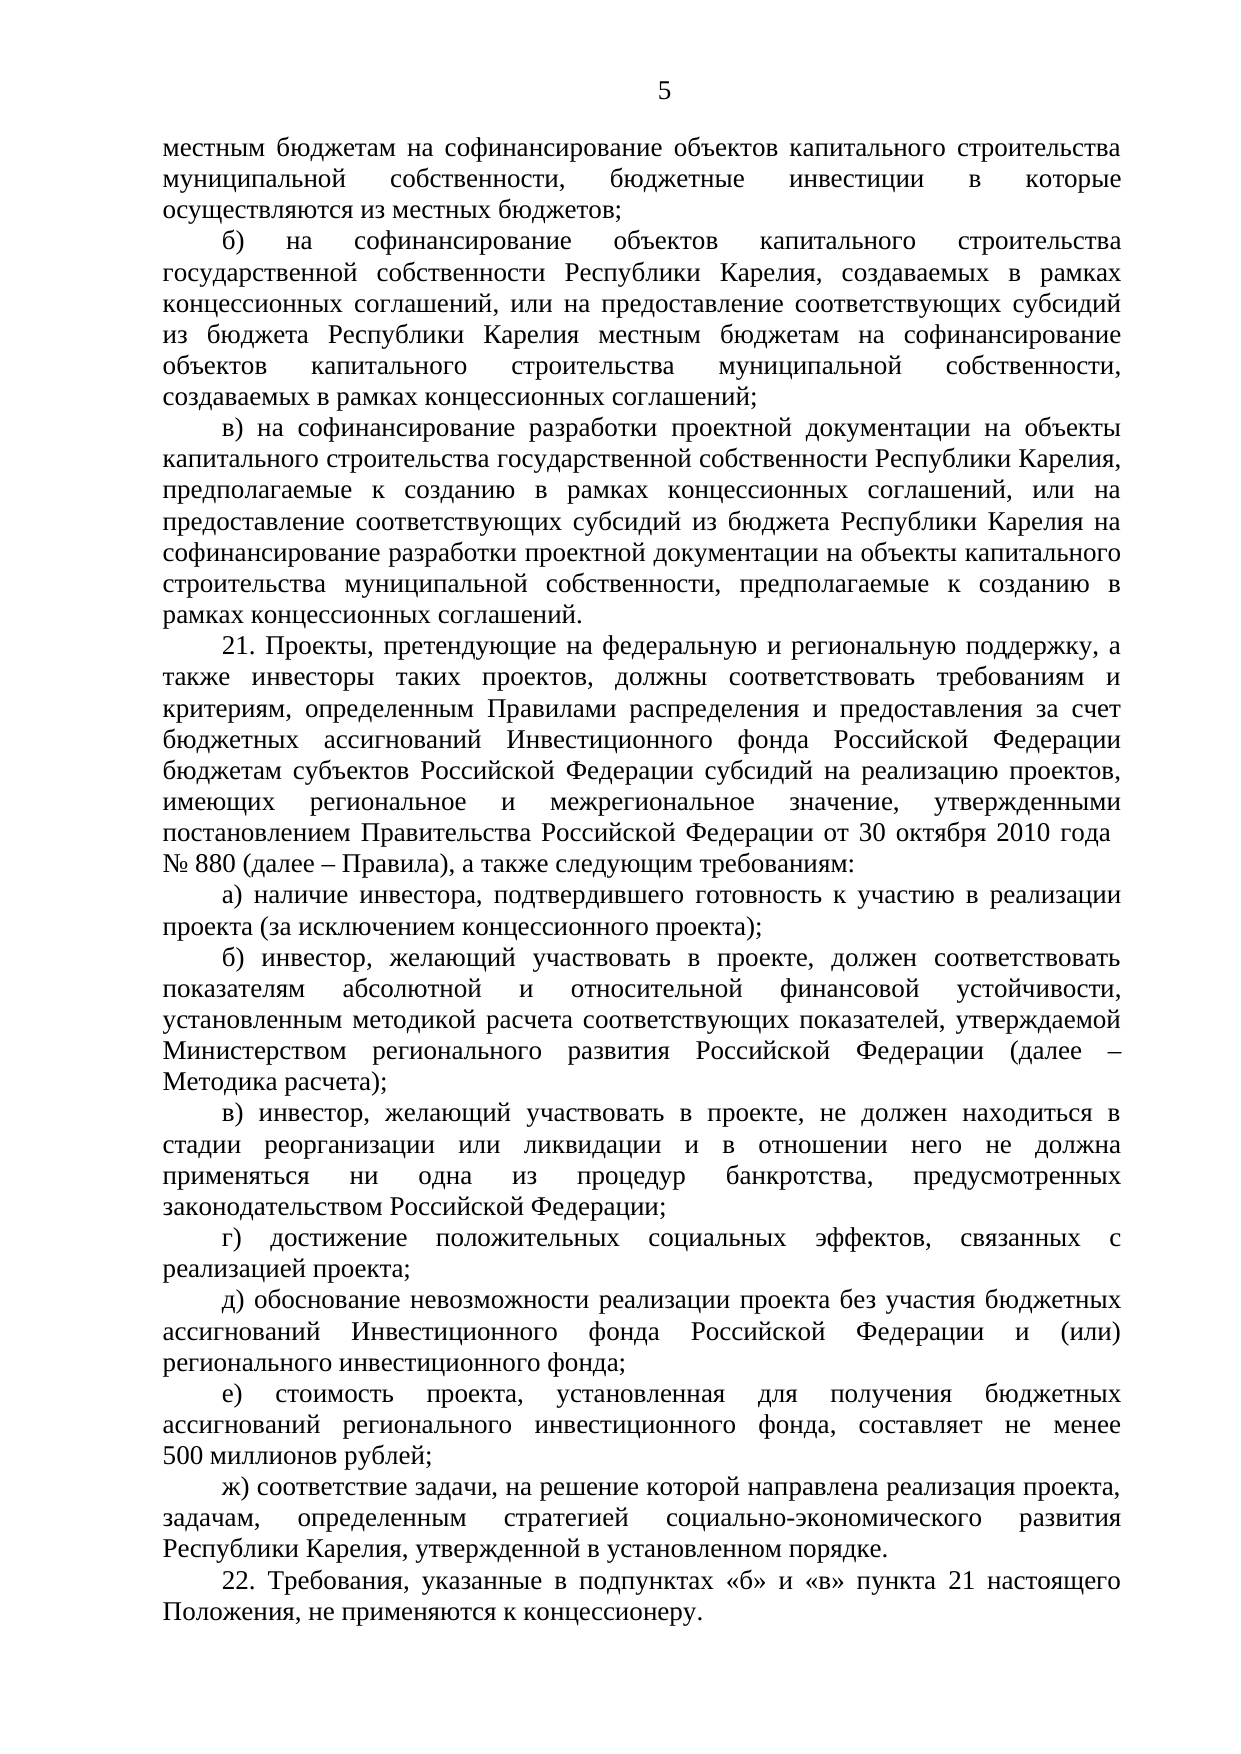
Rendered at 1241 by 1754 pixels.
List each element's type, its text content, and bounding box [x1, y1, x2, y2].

text а) наличие инвестора, подтвердившего готовность к участию в реализации проекта (за исключением концессионного проекта); [162, 878, 1122, 941]
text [162, 131, 1122, 224]
text б) инвестор, желающий участвовать в проекте, должен соответствовать показателям абсолютной и относительной финансовой устойчивости, установленным методикой расчета соответствующих показателей, утверждаемой Министерством регионального развития Российской Федерации (далее – Методика расчета); [162, 941, 1122, 1097]
text б) на софинансирование объектов капитального строительства государственной собственности Республики Карелия, создаваемых в рамках концессионных соглашений, или на предоставление соответствующих субсидий из бюджета Республики Карелия местным бюджетам на софинансирование объектов капитального строительства муниципальной собственности, создаваемых в рамках концессионных соглашений; [162, 224, 1122, 411]
text г) достижение положительных социальных эффектов, связанных с реализацией проекта; [162, 1221, 1122, 1283]
text е) стоимость проекта, установленная для получения бюджетных ассигнований регионального инвестиционного фонда, составляет не менее 500 миллионов рублей; [162, 1377, 1122, 1470]
text ж) соответствие задачи, на решение которой направлена реализация проекта, задачам, определенным стратегией социально-экономического развития Республики Карелия, утвержденной в установленном порядке. [162, 1470, 1122, 1564]
text в) инвестор, желающий участвовать в проекте, не должен находиться в стадии реорганизации или ликвидации и в отношении него не должна применяться ни одна из процедур банкротства, предусмотренных законодательством Российской Федерации; [162, 1097, 1122, 1221]
text 22. Требования, указанные в подпунктах «б» и «в» пункта 21 настоящего Положения, не применяются к концессионеру. [162, 1564, 1122, 1626]
text 21. Проекты, претендующие на федеральную и региональную поддержку, а также инвесторы таких проектов, должны соответствовать требованиям и критериям, определенным Правилами распределения и предоставления за счет бюджетных ассигнований Инвестиционного фонда Российской Федерации бюджетам субъектов Российской Федерации субсидий на реализацию проектов, имеющих региональное и межрегиональное значение, утвержденными постановлением Правительства Российской Федерации от 30 октября 2010 года № 880 (далее – Правила), а также следующим требованиям: [162, 629, 1122, 878]
text в) на софинансирование разработки проектной документации на объекты капитального строительства государственной собственности Республики Карелия, предполагаемые к созданию в рамках концессионных соглашений, или на предоставление соответствующих субсидий из бюджета Республики Карелия на софинансирование разработки проектной документации на объекты капитального строительства муниципальной собственности, предполагаемые к созданию в рамках концессионных соглашений. [162, 411, 1122, 629]
text д) обоснование невозможности реализации проекта без участия бюджетных ассигнований Инвестиционного фонда Российской Федерации и (или) регионального инвестиционного фонда; [162, 1283, 1122, 1377]
